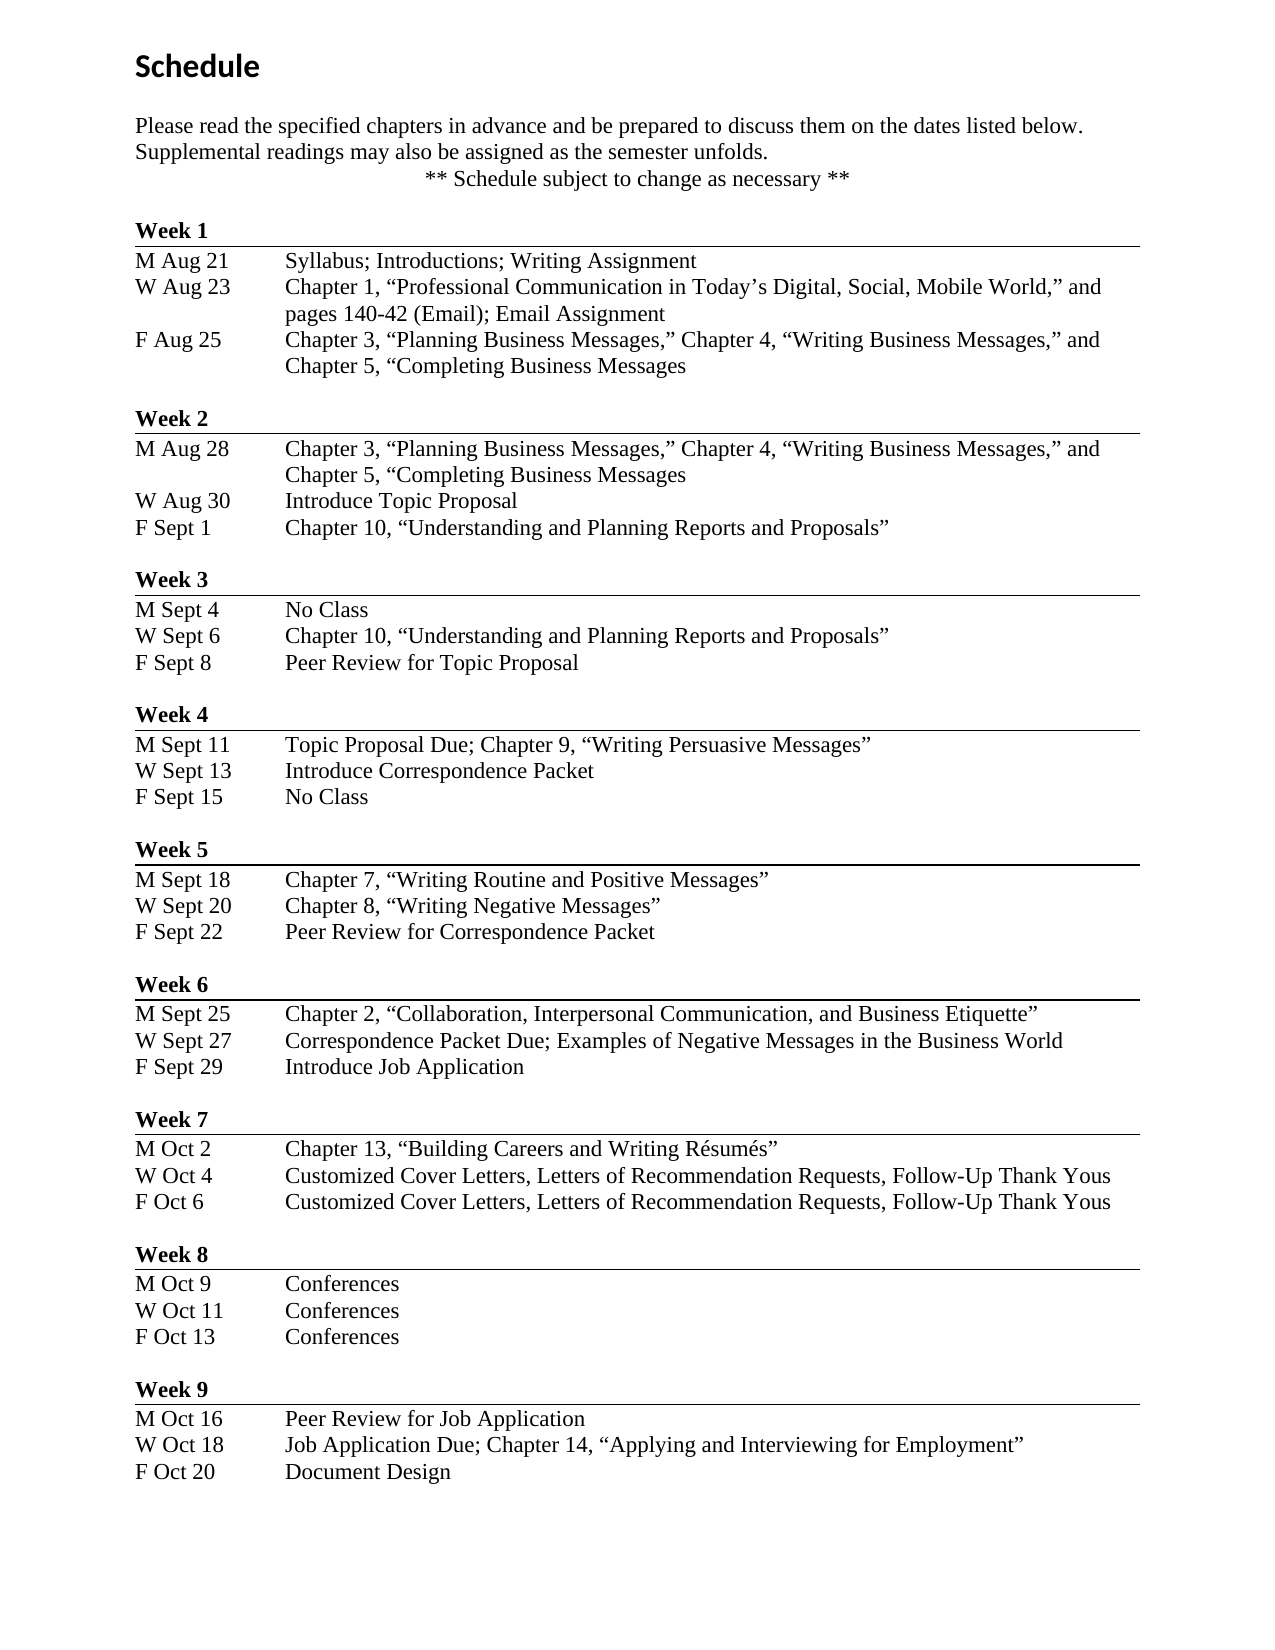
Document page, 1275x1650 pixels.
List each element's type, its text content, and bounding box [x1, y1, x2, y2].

text W Sept 6 Chapter 10, “Understanding and Planning Reports and Proposals” [135, 622, 1140, 648]
text Week 9 [135, 1376, 1140, 1404]
text M Aug 28 Chapter 3, “Planning Business Messages,” Chapter 4, “Writing Business Messages,” and Chapter 5, “Completing Business Messages [135, 434, 1140, 487]
text M Sept 11 Topic Proposal Due; Chapter 9, “Writing Persuasive Messages” [135, 731, 1140, 757]
text F Oct 6 Customized Cover Letters, Letters of Recommendation Requests, Follow-Up Thank Yous [135, 1188, 1140, 1214]
text M Sept 25 Chapter 2, “Collaboration, Interpersonal Communication, and Business Etiquette” [135, 1001, 1140, 1027]
text Schedule [135, 45, 1140, 86]
text M Oct 16 Peer Review for Job Application [135, 1405, 1140, 1432]
text M Aug 21 Syllabus; Introductions; Writing Assignment [135, 247, 1140, 273]
text Week 6 [135, 971, 1140, 999]
text W Oct 11 Conferences [135, 1297, 1140, 1323]
text W Sept 13 Introduce Correspondence Packet [135, 757, 1140, 783]
text F Oct 13 Conferences [135, 1323, 1140, 1349]
text W Oct 18 Job Application Due; Chapter 14, “Applying and Interviewing for Employment” [135, 1432, 1140, 1458]
text Week 3 [135, 566, 1140, 595]
text ** Schedule subject to change as necessary ** [135, 165, 1140, 191]
text M Sept 4 No Class [135, 596, 1140, 622]
text F Sept 1 Chapter 10, “Understanding and Planning Reports and Proposals” [135, 514, 1140, 540]
text F Oct 20 Document Design [135, 1458, 1140, 1484]
text Week 8 [135, 1241, 1140, 1269]
text Week 2 [135, 405, 1140, 433]
text F Sept 29 Introduce Job Application [135, 1053, 1140, 1079]
text W Aug 23 Chapter 1, “Professional Communication in Today’s Digital, Social, Mobile World,” and pages 140-42 (Email); Email Assignment [135, 273, 1140, 326]
text Week 4 [135, 701, 1140, 730]
text F Sept 22 Peer Review for Correspondence Packet [135, 918, 1140, 945]
text Please read the specified chapters in advance and be prepared to discuss them on the dates listed below. Supplemental readings may also be assigned as the semester unfolds. [135, 112, 1140, 165]
text W Aug 30 Introduce Topic Proposal [135, 487, 1140, 514]
text M Oct 2 Chapter 13, “Building Careers and Writing Résumés” [135, 1135, 1140, 1162]
text F Aug 25 Chapter 3, “Planning Business Messages,” Chapter 4, “Writing Business Messages,” and Chapter 5, “Completing Business Messages [107, 326, 1140, 379]
text Week 7 [135, 1106, 1140, 1134]
text M Sept 18 Chapter 7, “Writing Routine and Positive Messages” [135, 866, 1140, 892]
text W Oct 4 Customized Cover Letters, Letters of Recommendation Requests, Follow-Up Thank Yous [135, 1162, 1140, 1188]
text Week 5 [135, 836, 1140, 864]
text M Oct 9 Conferences [135, 1270, 1140, 1297]
text F Sept 15 No Class [135, 783, 1140, 810]
text W Sept 20 Chapter 8, “Writing Negative Messages” [135, 892, 1140, 918]
text Week 1 [135, 217, 1140, 246]
text F Sept 8 Peer Review for Topic Proposal [135, 648, 1140, 675]
text W Sept 27 Correspondence Packet Due; Examples of Negative Messages in the Business World [135, 1027, 1140, 1053]
